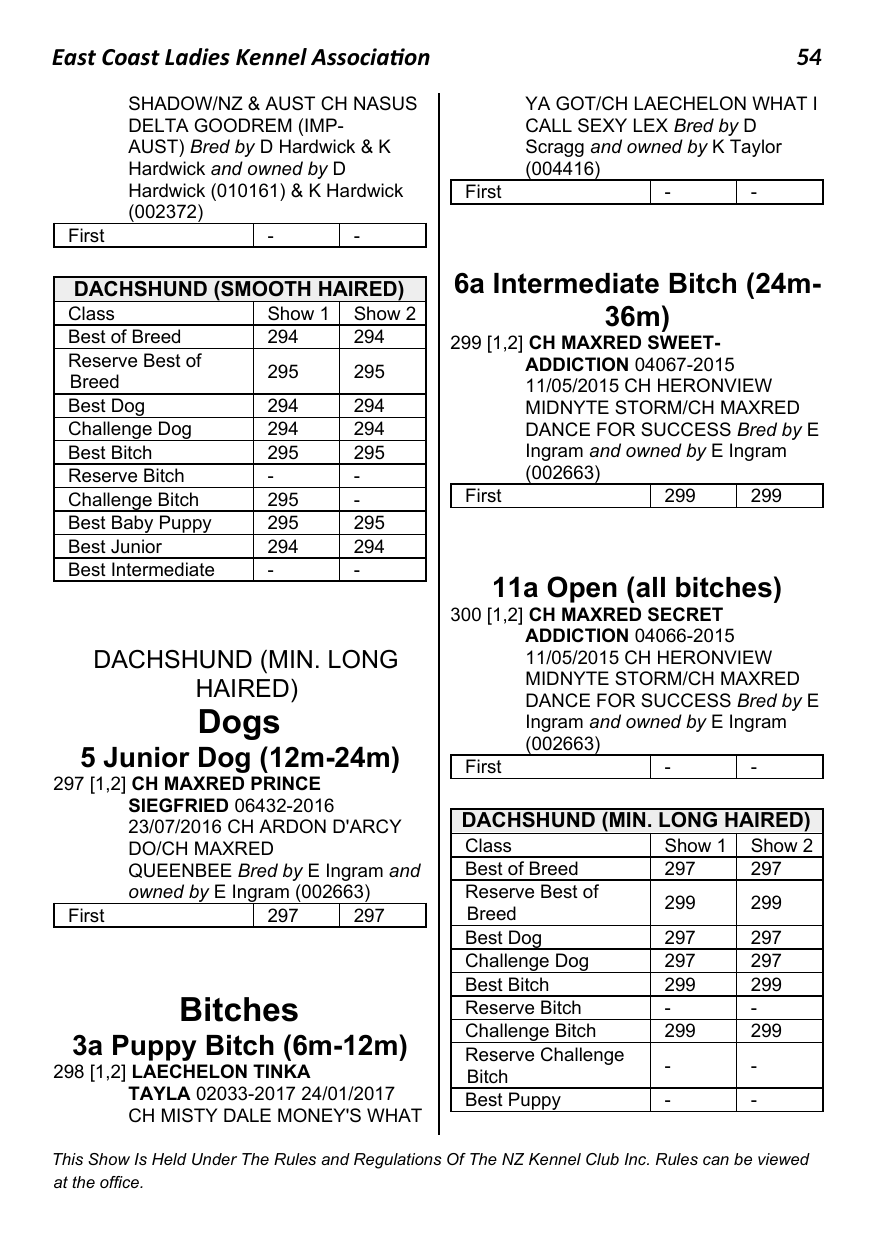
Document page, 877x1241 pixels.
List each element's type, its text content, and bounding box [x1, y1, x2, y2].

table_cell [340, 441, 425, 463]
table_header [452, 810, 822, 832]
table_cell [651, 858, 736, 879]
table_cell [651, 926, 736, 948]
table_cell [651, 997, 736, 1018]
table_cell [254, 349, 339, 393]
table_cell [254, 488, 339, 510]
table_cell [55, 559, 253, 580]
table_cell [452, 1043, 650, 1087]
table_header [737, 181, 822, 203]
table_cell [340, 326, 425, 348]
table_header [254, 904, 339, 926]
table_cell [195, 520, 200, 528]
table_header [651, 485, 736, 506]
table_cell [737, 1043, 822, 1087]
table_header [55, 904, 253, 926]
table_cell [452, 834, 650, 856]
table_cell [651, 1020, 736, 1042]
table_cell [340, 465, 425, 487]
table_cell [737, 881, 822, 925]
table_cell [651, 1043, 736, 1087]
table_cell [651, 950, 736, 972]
subtitle DACHSHUND (MIN. LONG HAIRED) [65, 645, 427, 702]
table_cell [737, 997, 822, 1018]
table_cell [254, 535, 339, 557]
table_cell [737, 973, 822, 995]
subtitle 299 [1,2] CH MAXRED SWEET-ADDICTION 04067-2015 11/05/2015 CH HERONVIEW MIDNYTE STORM/CH MAXRED DANCE FOR SUCCESS Bred by E Ingram and owned by E Ingram (002663) [450, 332, 824, 483]
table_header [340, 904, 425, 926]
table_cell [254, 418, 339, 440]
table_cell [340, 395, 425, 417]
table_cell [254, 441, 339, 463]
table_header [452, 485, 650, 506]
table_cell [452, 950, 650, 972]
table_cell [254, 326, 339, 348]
subtitle 11a Open (all bitches) [450, 571, 824, 603]
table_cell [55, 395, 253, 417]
subtitle 300 [1,2] CH MAXRED SECRET ADDICTION 04066-2015 11/05/2015 CH HERONVIEW MIDNYTE STORM/CH MAXRED DANCE FOR SUCCESS Bred by E Ingram and owned by E Ingram (002663) [450, 603, 824, 754]
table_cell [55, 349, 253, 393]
subtitle 3a Puppy Bitch (6m-12m) [53, 1029, 427, 1061]
subtitle Bitches [51, 991, 427, 1029]
subtitle 297 [1,2] CH MAXRED PRINCE SIEGFRIED 06432-2016 23/07/2016 CH ARDON D'ARCY DO/CH MAXRED QUEENBEE Bred by E Ingram and owned by E Ingram (002663) [53, 773, 427, 903]
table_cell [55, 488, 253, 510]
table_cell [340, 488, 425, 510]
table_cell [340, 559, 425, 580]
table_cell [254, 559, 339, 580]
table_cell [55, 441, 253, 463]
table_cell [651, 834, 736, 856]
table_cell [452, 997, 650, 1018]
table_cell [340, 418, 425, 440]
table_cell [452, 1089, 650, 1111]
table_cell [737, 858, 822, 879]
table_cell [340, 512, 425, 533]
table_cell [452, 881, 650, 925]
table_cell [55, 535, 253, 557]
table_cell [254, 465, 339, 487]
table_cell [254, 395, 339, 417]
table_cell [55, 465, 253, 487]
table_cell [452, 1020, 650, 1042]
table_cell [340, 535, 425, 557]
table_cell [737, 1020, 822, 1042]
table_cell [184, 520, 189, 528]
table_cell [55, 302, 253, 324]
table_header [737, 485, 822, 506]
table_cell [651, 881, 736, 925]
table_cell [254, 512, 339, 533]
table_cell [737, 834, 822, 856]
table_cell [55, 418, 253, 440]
subtitle Dogs [51, 702, 427, 741]
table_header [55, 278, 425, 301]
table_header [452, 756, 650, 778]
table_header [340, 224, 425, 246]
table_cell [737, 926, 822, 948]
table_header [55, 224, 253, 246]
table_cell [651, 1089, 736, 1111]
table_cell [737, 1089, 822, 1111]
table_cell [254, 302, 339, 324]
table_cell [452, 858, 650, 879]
subtitle 298 [1,2] LAECHELON TINKA TAYLA 02033-2017 24/01/2017 CH MISTY DALE MONEY'S WHAT YA GOT/CH LAECHELON WHAT I CALL SEXY LEX Bred by D Scragg and owned by K Taylor (004416) [450, 93, 824, 179]
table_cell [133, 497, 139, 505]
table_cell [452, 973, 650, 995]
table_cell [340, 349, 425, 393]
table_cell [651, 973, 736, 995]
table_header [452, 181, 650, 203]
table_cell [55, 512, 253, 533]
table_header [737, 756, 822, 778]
subtitle 298 [1,2] LAECHELON TINKA TAYLA 02033-2017 24/01/2017 CH MISTY DALE MONEY'S WHAT YA GOT/CH LAECHELON WHAT I CALL SEXY LEX Bred by D Scragg and owned by K Taylor (004416) [53, 1061, 427, 1126]
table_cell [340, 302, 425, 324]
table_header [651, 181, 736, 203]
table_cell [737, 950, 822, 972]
subtitle 6a Intermediate Bitch (24m-36m) [450, 267, 824, 332]
subtitle 5 Junior Dog (12m-24m) [53, 741, 427, 773]
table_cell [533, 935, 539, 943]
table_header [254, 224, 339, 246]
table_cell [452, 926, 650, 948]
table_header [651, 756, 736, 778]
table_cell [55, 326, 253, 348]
